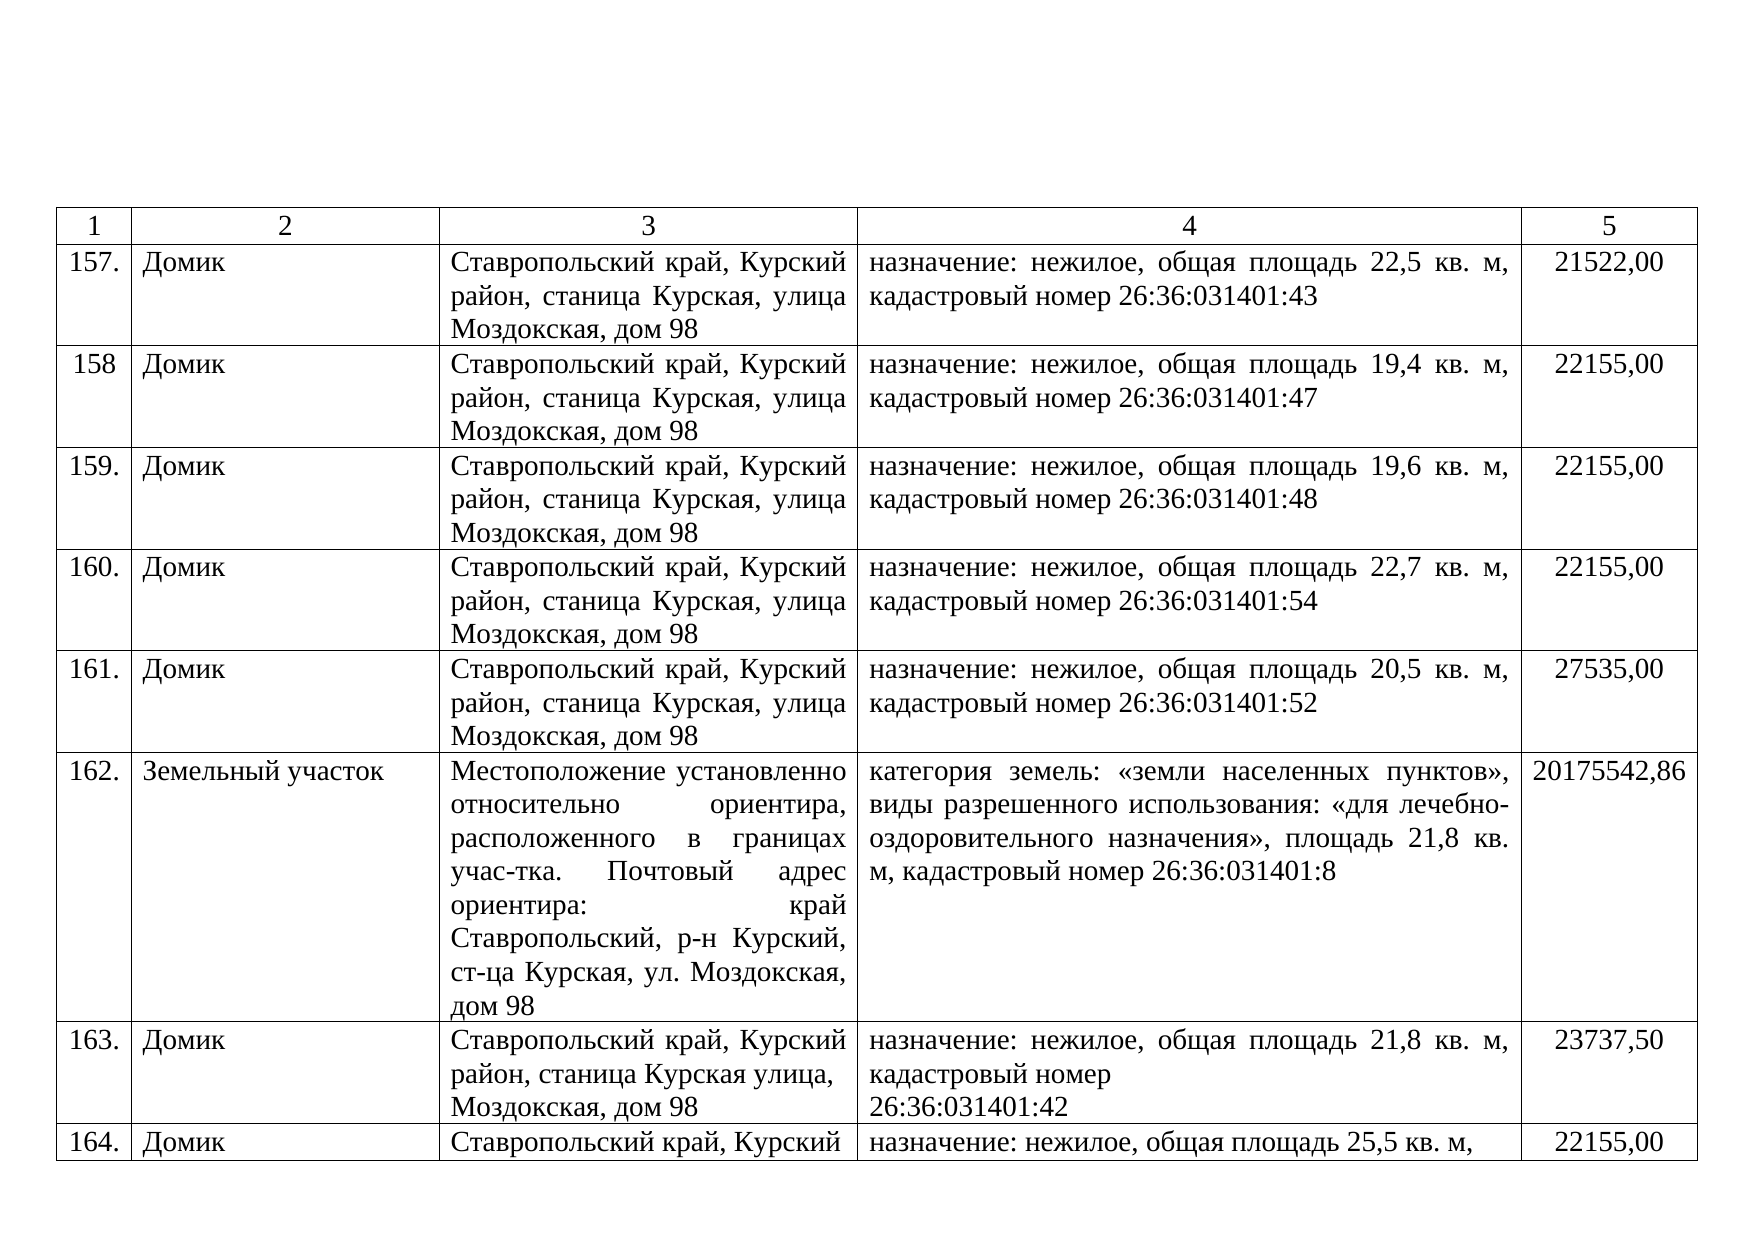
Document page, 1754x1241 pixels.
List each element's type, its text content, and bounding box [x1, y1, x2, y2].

table_cell Домик [132, 245, 439, 345]
table_cell назначение: нежилое, общая площадь 20,5 кв. м, кадастровый номер 26:36:031401:52 [858, 651, 1521, 752]
table_cell назначение: нежилое, общая площадь 22,7 кв. м, кадастровый номер 26:36:031401:54 [858, 550, 1521, 650]
table_header 4 [858, 208, 1521, 243]
table_cell 21522,00 [1522, 245, 1697, 345]
table_cell назначение: нежилое, общая площадь 19,6 кв. м, кадастровый номер 26:36:031401:48 [858, 448, 1521, 548]
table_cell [440, 245, 857, 345]
table_cell категория земель: «земли населенных пунктов», виды разрешенного использования: «для лечебно-оздоровительного назначения», площадь 21,8 кв. м, кадастровый номер 26:36:031401:8 [858, 753, 1521, 1021]
table_cell Ставропольский край, Курский район, станица Курская, улица Моздокская, дом 98 [440, 346, 857, 447]
table_cell Ставропольский край, Курский район, станица Курская, улица Моздокская, дом 98 [440, 651, 857, 752]
table_cell Земельный участок [132, 753, 439, 1021]
table_cell 20175542,86 [1522, 753, 1697, 1021]
table_cell 23737,50 [1522, 1022, 1697, 1123]
table_cell назначение: нежилое, общая площадь 19,4 кв. м, кадастровый номер 26:36:031401:47 [858, 346, 1521, 447]
table_cell Местоположение установленно относительно ориентира, расположенного в границах учас-тка. Почтовый адрес ориентира: край Ставропольский, р-н Курский, ст-ца Курская, ул. Моздокская, дом 98 [440, 753, 857, 1021]
table_cell 22155,00 [1522, 448, 1697, 548]
table_cell Ставропольский край, Курский район, станица Курская, улица Моздокская, дом 98 [440, 448, 857, 548]
table_cell 160. [57, 550, 131, 650]
table_cell 22155,00 [1522, 550, 1697, 650]
table_cell 157. [57, 245, 131, 345]
table_cell 22155,00 [1522, 346, 1697, 447]
table_cell Домик [132, 1124, 439, 1160]
table_cell 164. [57, 1124, 131, 1160]
table_cell 162. [57, 753, 131, 1021]
table_cell Домик [132, 1022, 439, 1123]
table_cell Домик [132, 550, 439, 650]
table_cell 158 [57, 346, 131, 447]
table_header 5 [1522, 208, 1697, 243]
table_cell Домик [132, 448, 439, 548]
table_header 2 [132, 208, 439, 243]
table_cell Ставропольский край, Курский [440, 1124, 857, 1160]
table_cell Домик [132, 651, 439, 752]
table_cell 27535,00 [1522, 651, 1697, 752]
table_cell назначение: нежилое, общая площадь 25,5 кв. м, [858, 1124, 1521, 1160]
table_cell 163. [57, 1022, 131, 1123]
table_cell 161. [57, 651, 131, 752]
table_cell 22155,00 [1522, 1124, 1697, 1160]
table_cell Домик [132, 346, 439, 447]
table_cell назначение: нежилое, общая площадь 21,8 кв. м, кадастровый номер 26:36:031401:42 [858, 1022, 1521, 1123]
table_header 3 [440, 208, 857, 243]
table_cell Ставропольский край, Курский район, станица Курская, улица Моздокская, дом 98 [440, 550, 857, 650]
table_cell назначение: нежилое, общая площадь 22,5 кв. м, кадастровый номер 26:36:031401:43 [858, 245, 1521, 345]
table_cell 159. [57, 448, 131, 548]
table_header 1 [57, 208, 131, 243]
table_cell Ставропольский край, Курский район, станица Курская улица, Моздокская, дом 98 [440, 1022, 857, 1123]
